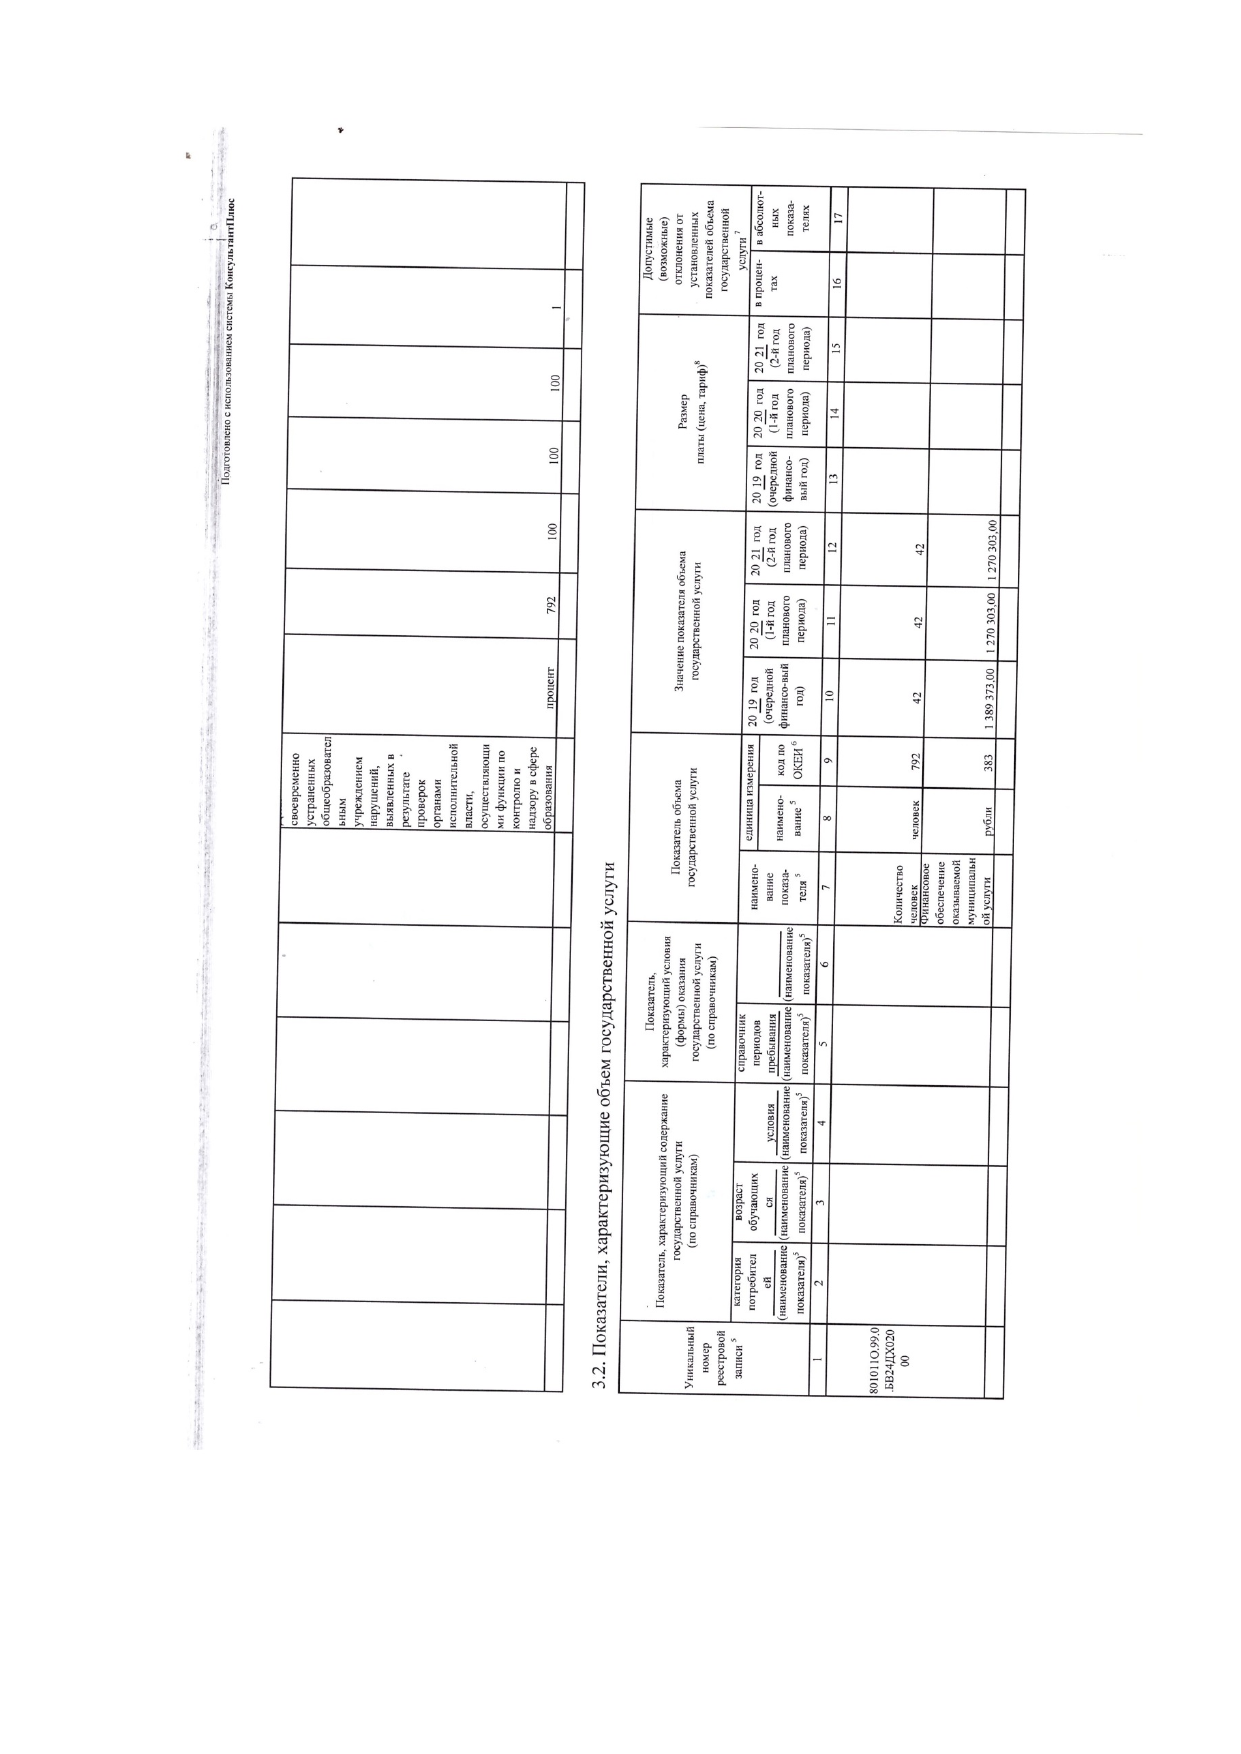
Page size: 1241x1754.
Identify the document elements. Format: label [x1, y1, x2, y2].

picture [177, 118, 1151, 1458]
